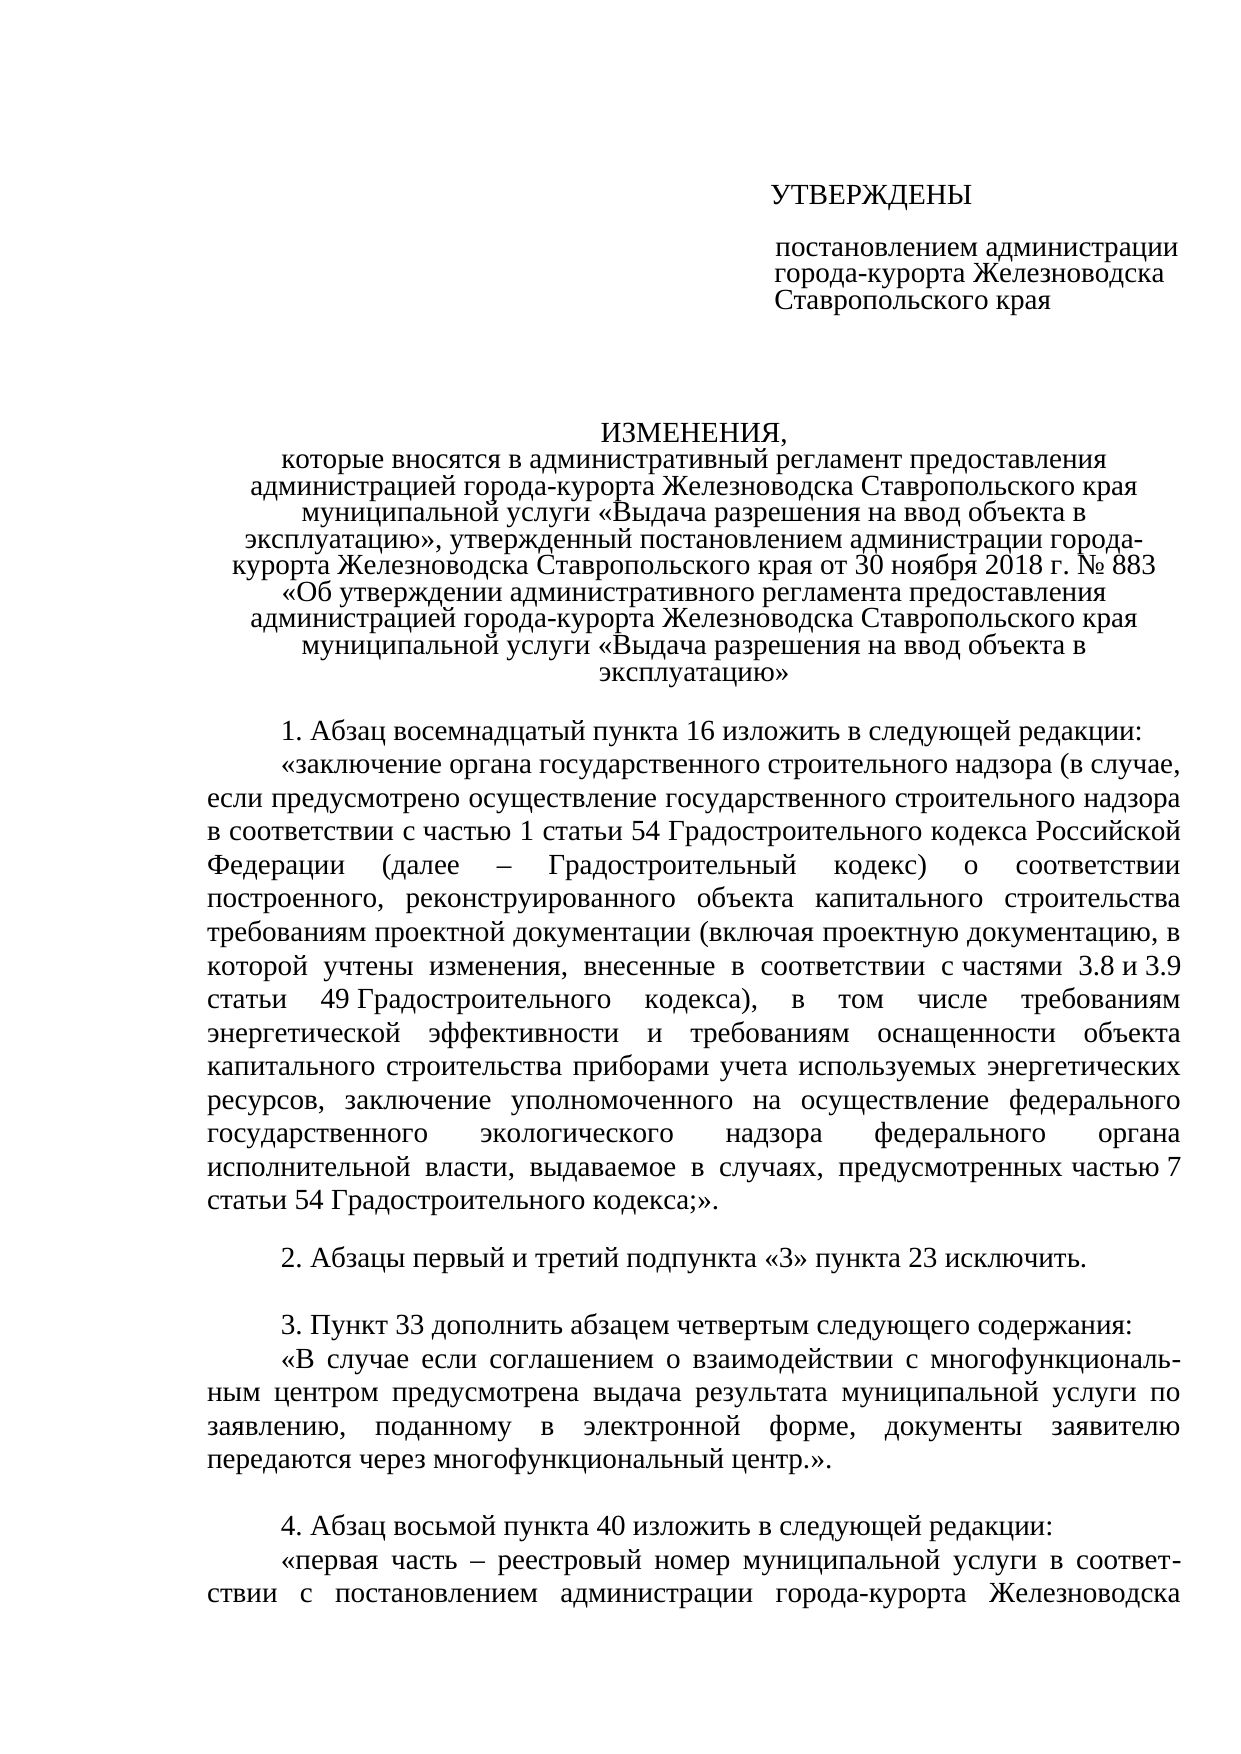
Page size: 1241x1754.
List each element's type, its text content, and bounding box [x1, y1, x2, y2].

text администрацией города-курорта Железноводска Ставропольского края [207, 474, 1181, 500]
text муниципальной услуги «Выдача разрешения на ввод объекта в эксплуатацию», утвержденный постановлением администрации города- [207, 500, 1181, 553]
text 1. Абзац восемнадцатый пункта 16 изложить в следующей редакции: [207, 713, 1181, 746]
text ИЗМЕНЕНИЯ, [207, 421, 1181, 447]
text муниципальной услуги «Выдача разрешения на ввод объекта в [207, 633, 1181, 660]
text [207, 1542, 1181, 1609]
text которые вносятся в административный регламент предоставления [207, 447, 1181, 474]
text курорта Железноводска Ставропольского края от 30 ноября 2018 г. № 883 «Об утверждении административного регламента предоставления [207, 553, 1181, 607]
text «В случае если соглашением о взаимодействии с многофункциональным центром предусмотрена выдача результата муниципальной услуги по заявлению, поданному в электронной форме, документы заявителю передаются через многофункциональный центр.». [207, 1341, 1181, 1475]
text 3. Пункт 33 дополнить абзацем четвертым следующего содержания: [207, 1307, 1181, 1341]
text администрацией города-курорта Железноводска Ставропольского края [207, 607, 1181, 633]
text 4. Абзац восьмой пункта 40 изложить в следующей редакции: [207, 1508, 1181, 1542]
text города-курорта Железноводска [207, 261, 1181, 288]
text «заключение органа государственного строительного надзора (в случае, если предусмотрено осуществление государственного строительного надзора в соответствии с частью 1 статьи 54 Градостроительного кодекса Российской Федерации (далее – Градостроительный кодекс) о соответствии построенного, реконструированного объекта капитального строительства требованиям проектной документации (включая проектную документацию, в которой учтены изменения, внесенные в соответствии с частями 3.8 и 3.9 статьи 49 Градостроительного кодекса), в том числе требованиям энергетической эффективности и требованиям оснащенности объекта капитального строительства приборами учета используемых энергетических ресурсов, заключение уполномоченного на осуществление федерального государственного экологического надзора федерального органа исполнительной власти, выдаваемое в случаях, предусмотренных частью 7 статьи 54 Градостроительного кодекса;». [207, 746, 1181, 1216]
text постановлением администрации [207, 235, 1181, 261]
text эксплуатацию» [207, 660, 1181, 686]
text УТВЕРЖДЕНЫ [207, 177, 1181, 211]
text 2. Абзацы первый и третий подпункта «3» пункта 23 исключить. [207, 1240, 1181, 1274]
text Ставропольского края [207, 288, 1181, 314]
